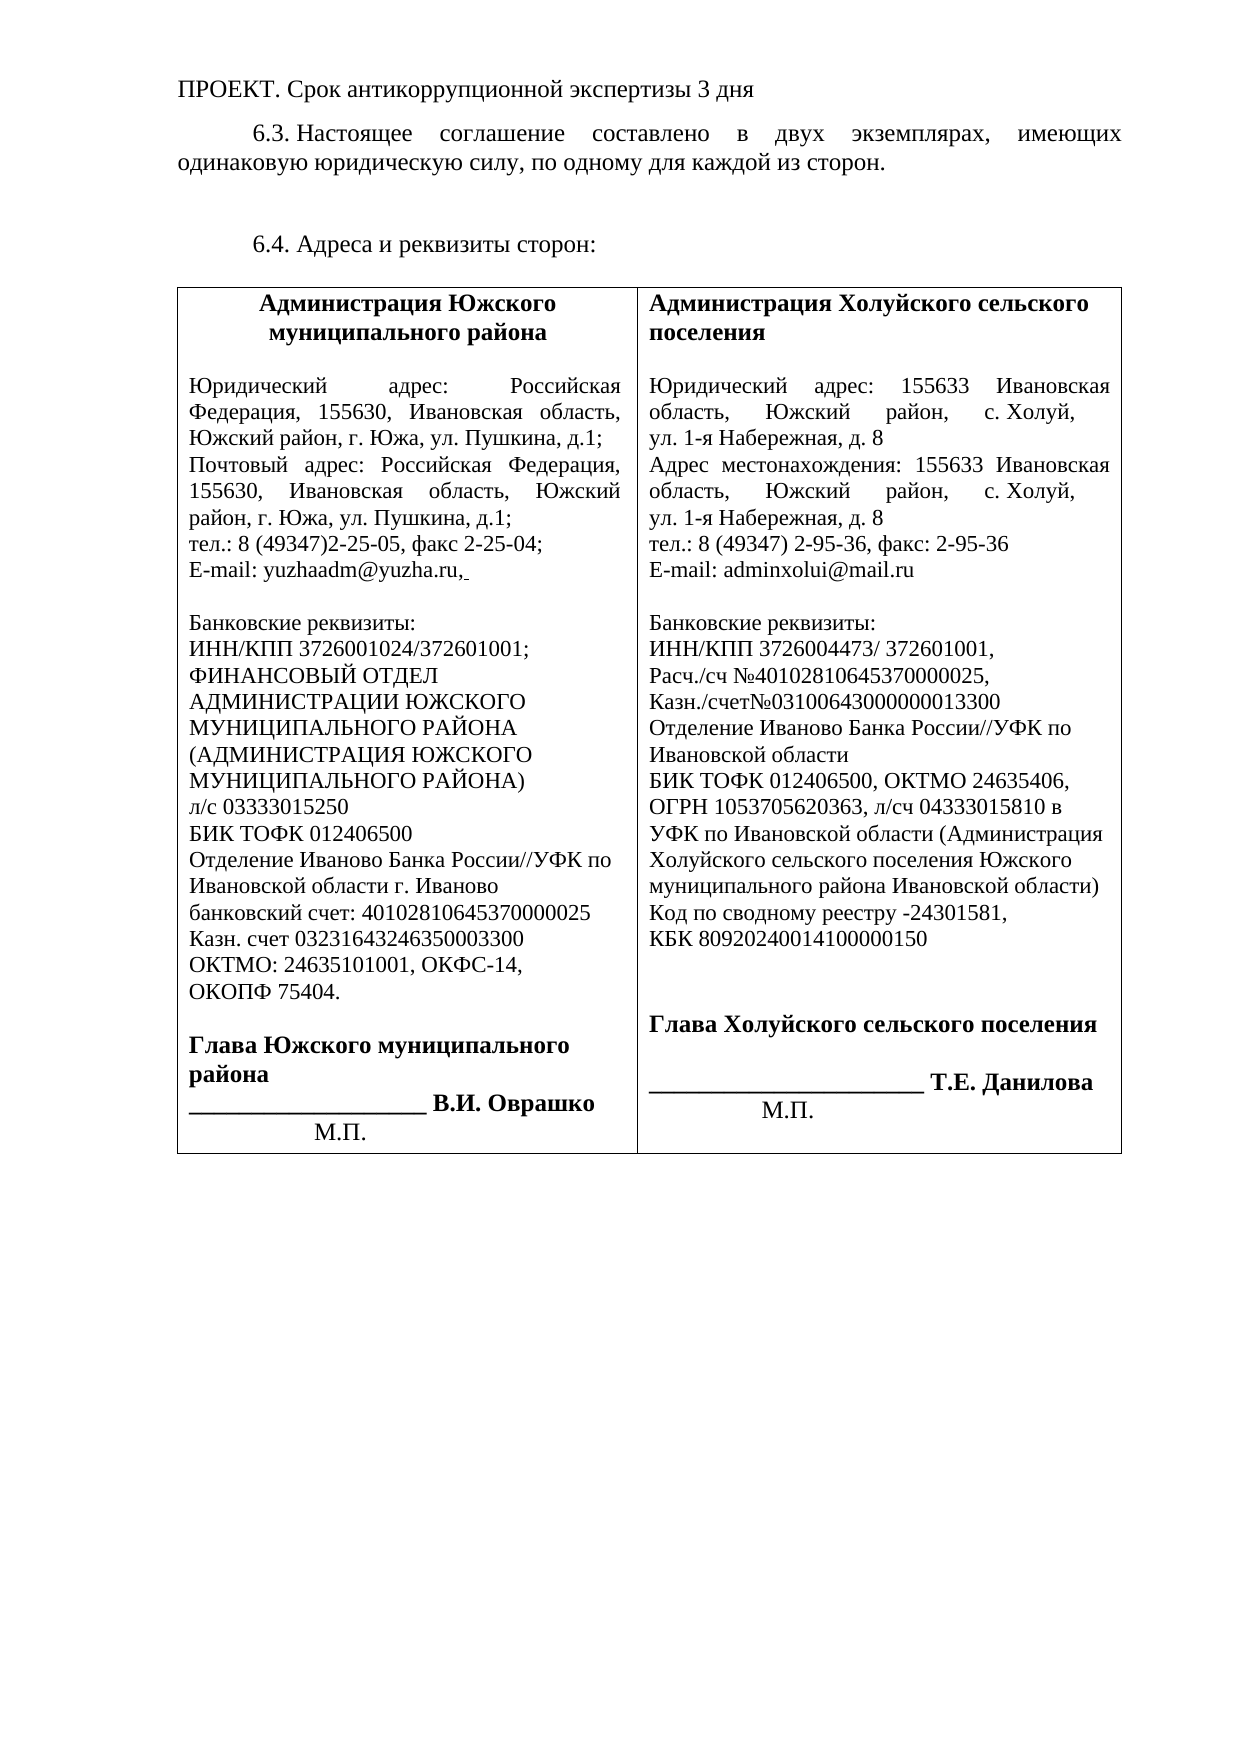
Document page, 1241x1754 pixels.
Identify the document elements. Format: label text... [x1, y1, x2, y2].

text 6.4. Адреса и реквизиты сторон: [177, 229, 1122, 258]
table_header Администрация Холуйского сельского поселения Юридический адрес: 155633 Ивановская область, Южский район, с. Холуй, ул. 1-я Набережная, д. 8 Адрес местонахождения: 155633 Ивановская область, Южский район, с. Холуй, ул. 1-я Набережная, д. 8 тел.: 8 (49347) 2-95-36, факс: 2-95-36 E-mail: adminxolui@mail.ru Банковские реквизиты: ИНН/КПП 3726004473/ 372601001, Расч./сч №40102810645370000025, Казн./счет№03100643000000013300 Отделение Иваново Банка России//УФК по Ивановской области БИК ТОФК 012406500, ОКТМО 24635406, ОГРН 1053705620363, л/сч 04333015810 в УФК по Ивановской области (Администрация Холуйского сельского поселения Южского муниципального района Ивановской области) Код по сводному реестру -24301581, КБК 80920240014100000150 Глава Холуйского сельского поселения ______________________ Т.Е. Данилова М.П. [638, 288, 1121, 1153]
table_header Администрация Южского муниципального района Юридический адрес: Российская Федерация, 155630, Ивановская область, Южский район, г. Южа, ул. Пушкина, д.1; Почтовый адрес: Российская Федерация, 155630, Ивановская область, Южский район, г. Южа, ул. Пушкина, д.1; тел.: 8 (49347)2-25-05, факс 2-25-04; E-mail: yuzhaadm@yuzha.ru, Банковские реквизиты: ИНН/КПП 3726001024/372601001; ФИНАНСОВЫЙ ОТДЕЛ АДМИНИСТРАЦИИ ЮЖСКОГО МУНИЦИПАЛЬНОГО РАЙОНА (АДМИНИСТРАЦИЯ ЮЖСКОГО МУНИЦИПАЛЬНОГО РАЙОНА) л/с 03333015250 БИК ТОФК 012406500 Отделение Иваново Банка России//УФК по Ивановской области г. Иваново банковский счет: 40102810645370000025 Казн. счет 03231643246350003300 ОКТМО: 24635101001, ОКФС-14, ОКОПФ 75404. Глава Южского муниципального района ___________________ В.И. Оврашко М.П. [178, 288, 637, 1153]
text 6.3. Настоящее соглашение составлено в двух экземплярах, имеющих одинаковую юридическую силу, по одному для каждой из сторон. [177, 118, 1122, 176]
